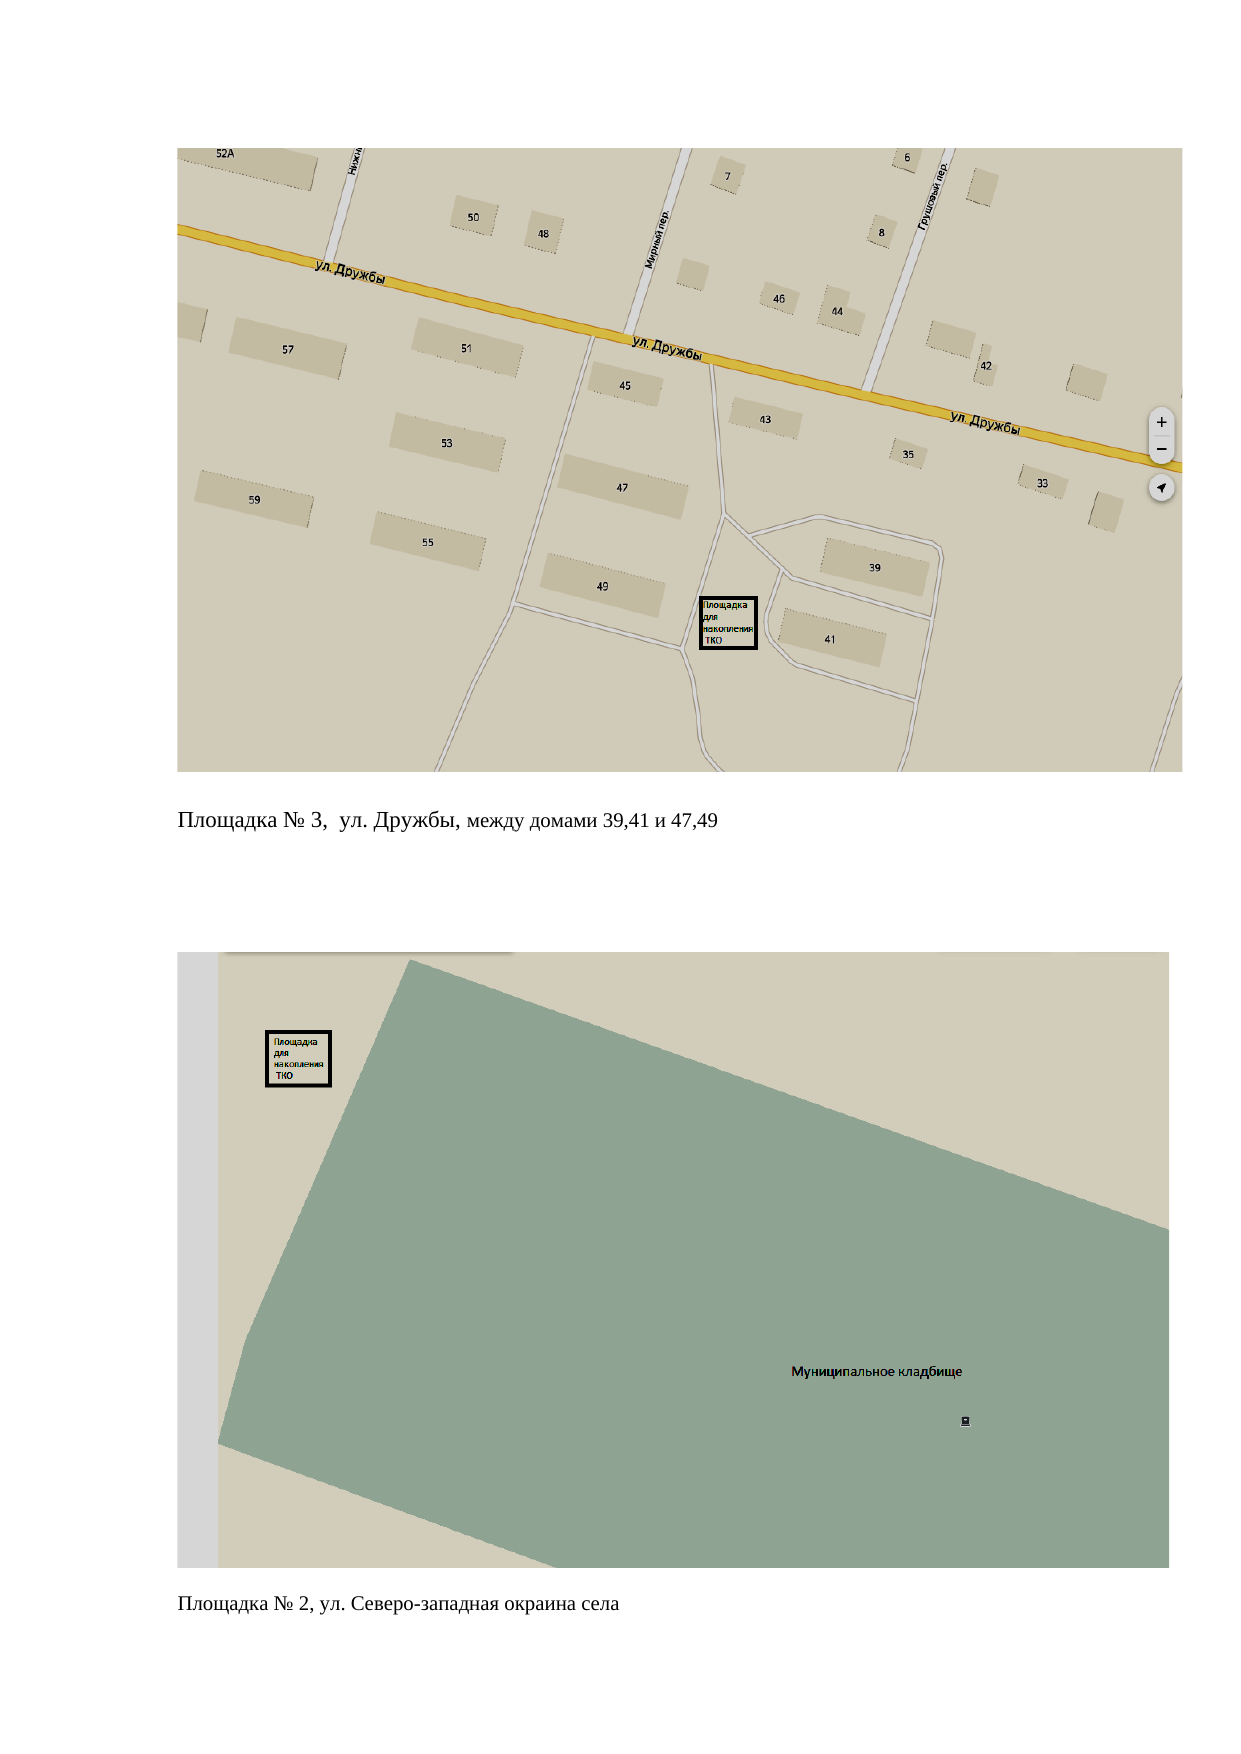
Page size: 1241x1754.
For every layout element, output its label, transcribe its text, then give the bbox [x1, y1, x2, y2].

picture [177, 952, 1170, 1568]
text Площадка № 3, ул. Дружбы, между домами 39,41 и 47,49 [177, 806, 1152, 833]
text Площадка № 2, ул. Северо-западная окраина села [177, 1591, 1152, 1615]
picture [177, 148, 1183, 772]
